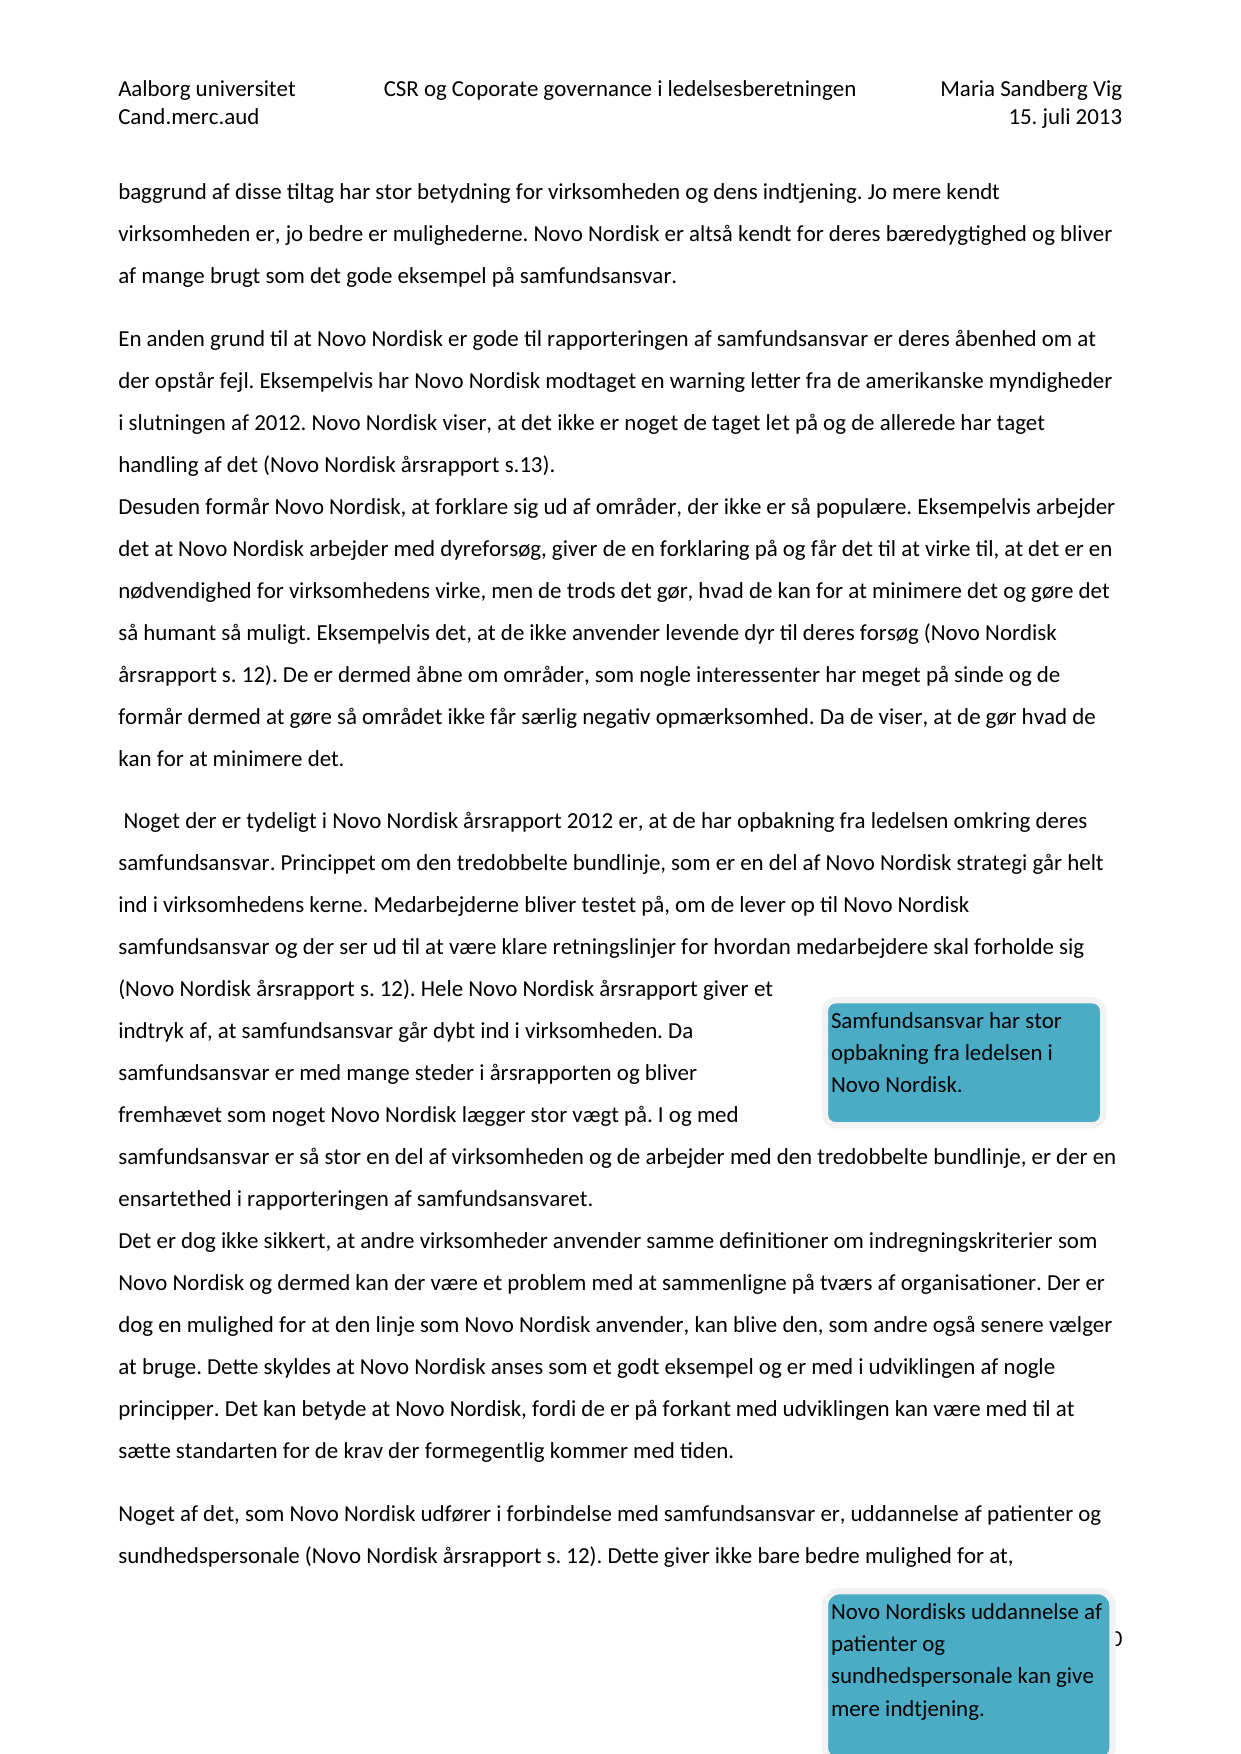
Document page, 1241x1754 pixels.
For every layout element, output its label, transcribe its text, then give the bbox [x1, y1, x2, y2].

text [118, 1499, 1122, 1569]
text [118, 177, 1122, 289]
text En anden grund til at Novo Nordisk er gode til rapporteringen af samfundsansvar er deres åbenhed om at der opstår fejl. Eksempelvis har Novo Nordisk modtaget en warning letter fra de amerikanske myndigheder i slutningen af 2012. Novo Nordisk viser, at det ikke er noget de taget let på og de allerede har taget handling af det (Novo Nordisk årsrapport s.13). Desuden formår Novo Nordisk, at forklare sig ud af områder, der ikke er så populære. Eksempelvis arbejder det at Novo Nordisk arbejder med dyreforsøg, giver de en forklaring på og får det til at virke til, at det er en nødvendighed for virksomhedens virke, men de trods det gør, hvad de kan for at minimere det og gøre det så humant så muligt. Eksempelvis det, at de ikke anvender levende dyr til deres forsøg (Novo Nordisk årsrapport s. 12). De er dermed åbne om områder, som nogle interessenter har meget på sinde og de formår dermed at gøre så området ikke får særlig negativ opmærksomhed. Da de viser, at de gør hvad de kan for at minimere det. [118, 324, 1122, 772]
text Noget der er tydeligt i Novo Nordisk årsrapport 2012 er, at de har opbakning fra ledelsen omkring deres samfundsansvar. Princippet om den tredobbelte bundlinje, som er en del af Novo Nordisk strategi går helt ind i virksomhedens kerne. Medarbejderne bliver testet på, om de lever op til Novo Nordisk samfundsansvar og der ser ud til at være klare retningslinjer for hvordan medarbejdere skal forholde sig (Novo Nordisk årsrapport s. 12). Hele Novo Nordisk årsrapport giver et indtryk af, at samfundsansvar går dybt ind i virksomheden. Da samfundsansvar er med mange steder i årsrapporten og bliver fremhævet som noget Novo Nordisk lægger stor vægt på. I og med samfundsansvar er så stor en del af virksomheden og de arbejder med den tredobbelte bundlinje, er der en ensartethed i rapporteringen af samfundsansvaret. Det er dog ikke sikkert, at andre virksomheder anvender samme definitioner om indregningskriterier som Novo Nordisk og dermed kan der være et problem med at sammenligne på tværs af organisationer. Der er dog en mulighed for at den linje som Novo Nordisk anvender, kan blive den, som andre også senere vælger at bruge. Dette skyldes at Novo Nordisk anses som et godt eksempel og er med i udviklingen af nogle principper. Det kan betyde at Novo Nordisk, fordi de er på forkant med udviklingen kan være med til at sætte standarten for de krav der formegentlig kommer med tiden. [118, 807, 1122, 1464]
